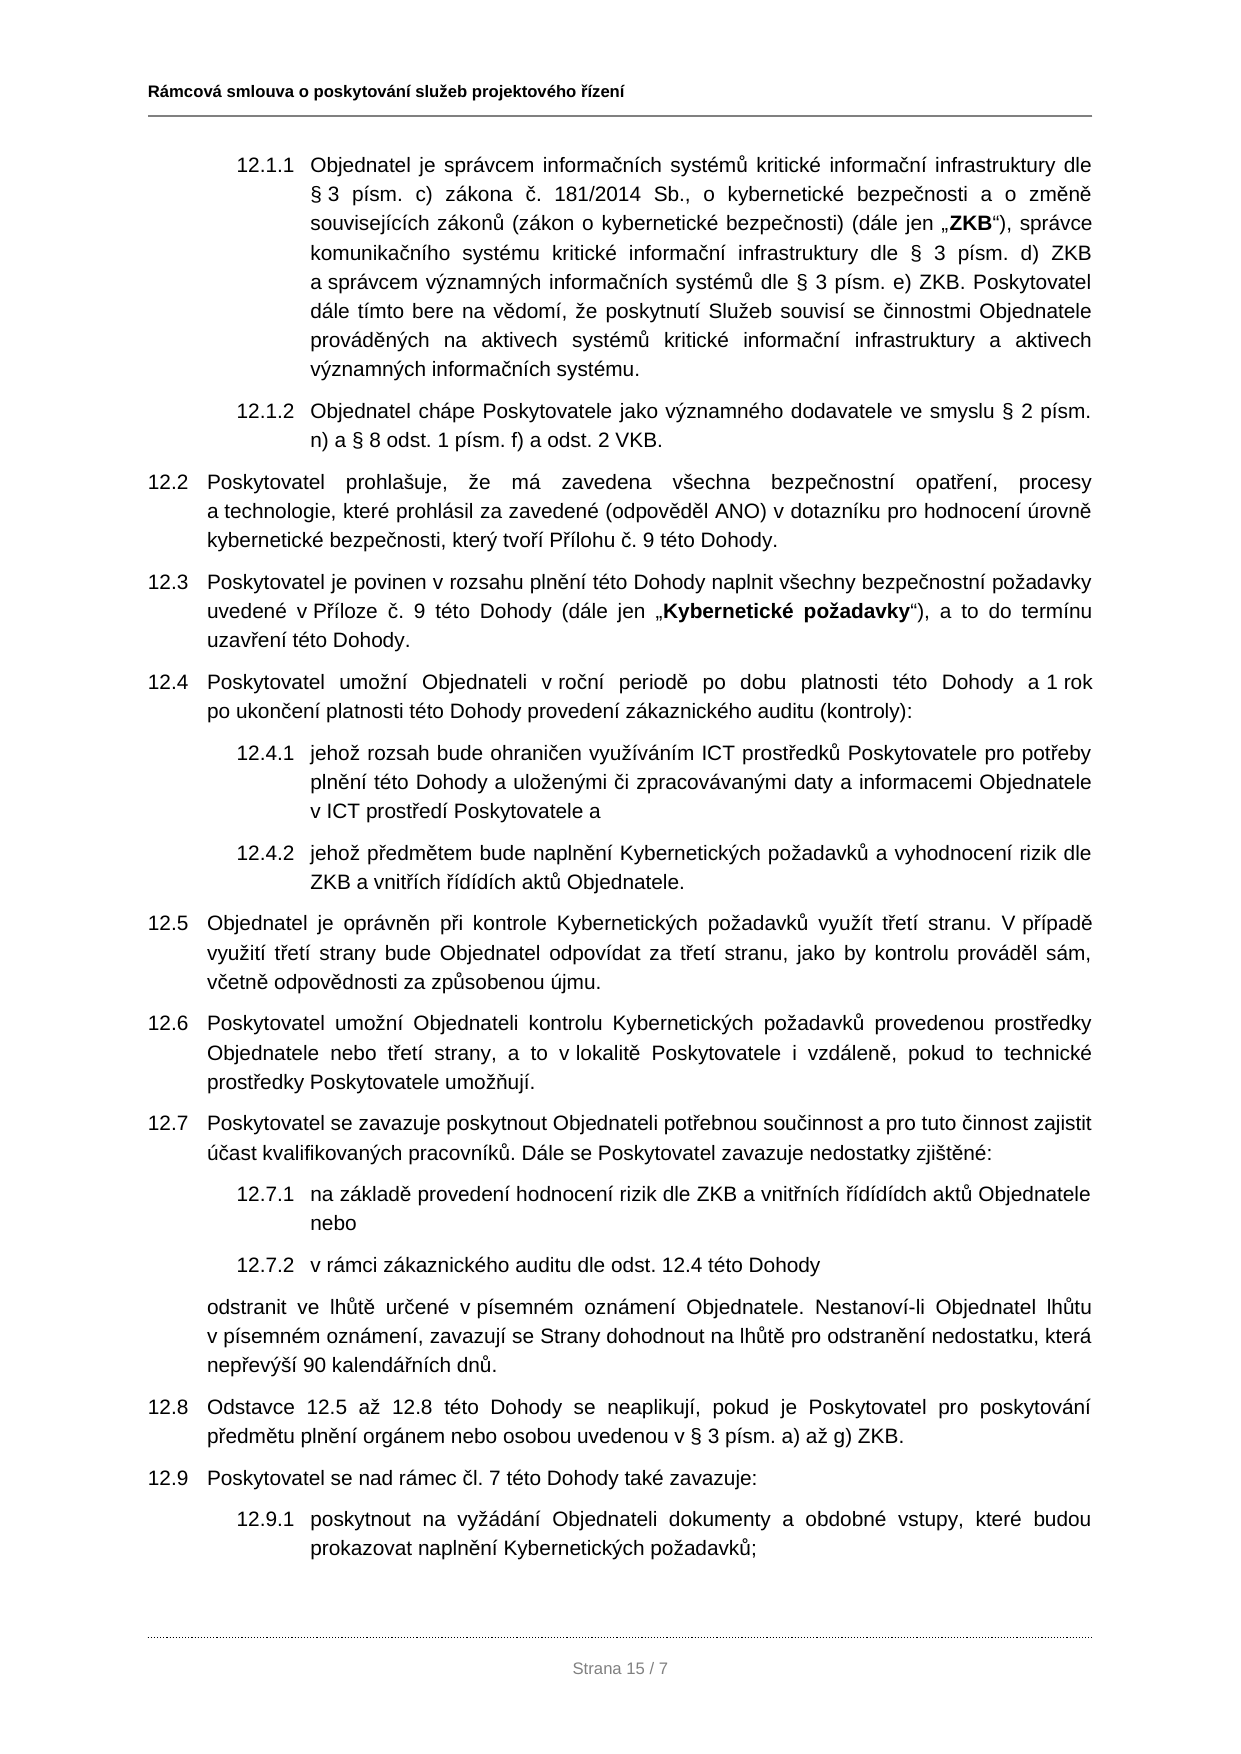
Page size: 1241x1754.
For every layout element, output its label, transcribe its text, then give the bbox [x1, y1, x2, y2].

text Poskytovatel umožní Objednateli kontrolu Kybernetických požadavků provedenou prostředky Objednatele nebo třetí strany, a to v lokalitě Poskytovatele i vzdáleně, pokud to technické prostředky Poskytovatele umožňují. [148, 1006, 1092, 1093]
list v rámci zákaznického auditu dle odst. 12.4 této Dohody [236, 1248, 1092, 1277]
text Poskytovatel se zavazuje poskytnout Objednateli potřebnou součinnost a pro tuto činnost zajistit účast kvalifikovaných pracovníků. Dále se Poskytovatel zavazuje nedostatky zjištěné: [148, 1106, 1092, 1164]
list Objednatel je správcem informačních systémů kritické informační infrastruktury dle § 3 písm. c) zákona č. 181/2014 Sb., o kybernetické bezpečnosti a o změně souvisejících zákonů (zákon o kybernetické bezpečnosti) (dále jen „ZKB“), správce komunikačního systému kritické informační infrastruktury dle § 3 písm. d) ZKB a správcem významných informačních systémů dle § 3 písm. e) ZKB. Poskytovatel dále tímto bere na vědomí, že poskytnutí Služeb souvisí se činnostmi Objednatele prováděných na aktivech systémů kritické informační infrastruktury a aktivech významných informačních systému. [236, 148, 1092, 381]
list jehož rozsah bude ohraničen využíváním ICT prostředků Poskytovatele pro potřeby plnění této Dohody a uloženými či zpracovávanými daty a informacemi Objednatele v ICT prostředí Poskytovatele a [236, 735, 1092, 823]
text Poskytovatel prohlašuje, že má zavedena všechna bezpečnostní opatření, procesy a technologie, které prohlásil za zavedené (odpověděl ANO) v dotazníku pro hodnocení úrovně kybernetické bezpečnosti, který tvoří Přílohu č. 9 této Dohody. [148, 464, 1092, 552]
text odstranit ve lhůtě určené v písemném oznámení Objednatele. Nestanoví-li Objednatel lhůtu v písemném oznámení, zavazují se Strany dohodnout na lhůtě pro odstranění nedostatku, která nepřevýší 90 kalendářních dnů. [207, 1289, 1092, 1377]
list na základě provedení hodnocení rizik dle ZKB a vnitřních řídídídch aktů Objednatele nebo [236, 1177, 1092, 1235]
list jehož předmětem bude naplnění Kybernetických požadavků a vyhodnocení rizik dle ZKB a vnitřích řídídích aktů Objednatele. [236, 835, 1092, 893]
text Poskytovatel se nad rámec čl. 7 této Dohody také zavazuje: [148, 1460, 1092, 1489]
text Odstavce 12.5 až 12.8 této Dohody se neaplikují, pokud je Poskytovatel pro poskytování předmětu plnění orgánem nebo osobou uvedenou v § 3 písm. a) až g) ZKB. [148, 1389, 1092, 1448]
list poskytnout na vyžádání Objednateli dokumenty a obdobné vstupy, které budou prokazovat naplnění Kybernetických požadavků; [236, 1502, 1092, 1560]
text Poskytovatel je povinen v rozsahu plnění této Dohody naplnit všechny bezpečnostní požadavky uvedené v Příloze č. 9 této Dohody (dále jen „Kybernetické požadavky“), a to do termínu uzavření této Dohody. [148, 564, 1092, 652]
list Objednatel chápe Poskytovatele jako významného dodavatele ve smyslu § 2 písm. n) a § 8 odst. 1 písm. f) a odst. 2 VKB. [236, 393, 1092, 452]
text Objednatel je oprávněn při kontrole Kybernetických požadavků využít třetí stranu. V případě využití třetí strany bude Objednatel odpovídat za třetí stranu, jako by kontrolu prováděl sám, včetně odpovědnosti za způsobenou újmu. [148, 906, 1092, 993]
text Poskytovatel umožní Objednateli v roční periodě po dobu platnosti této Dohody a 1 rok po ukončení platnosti této Dohody provedení zákaznického auditu (kontroly): [148, 664, 1092, 723]
